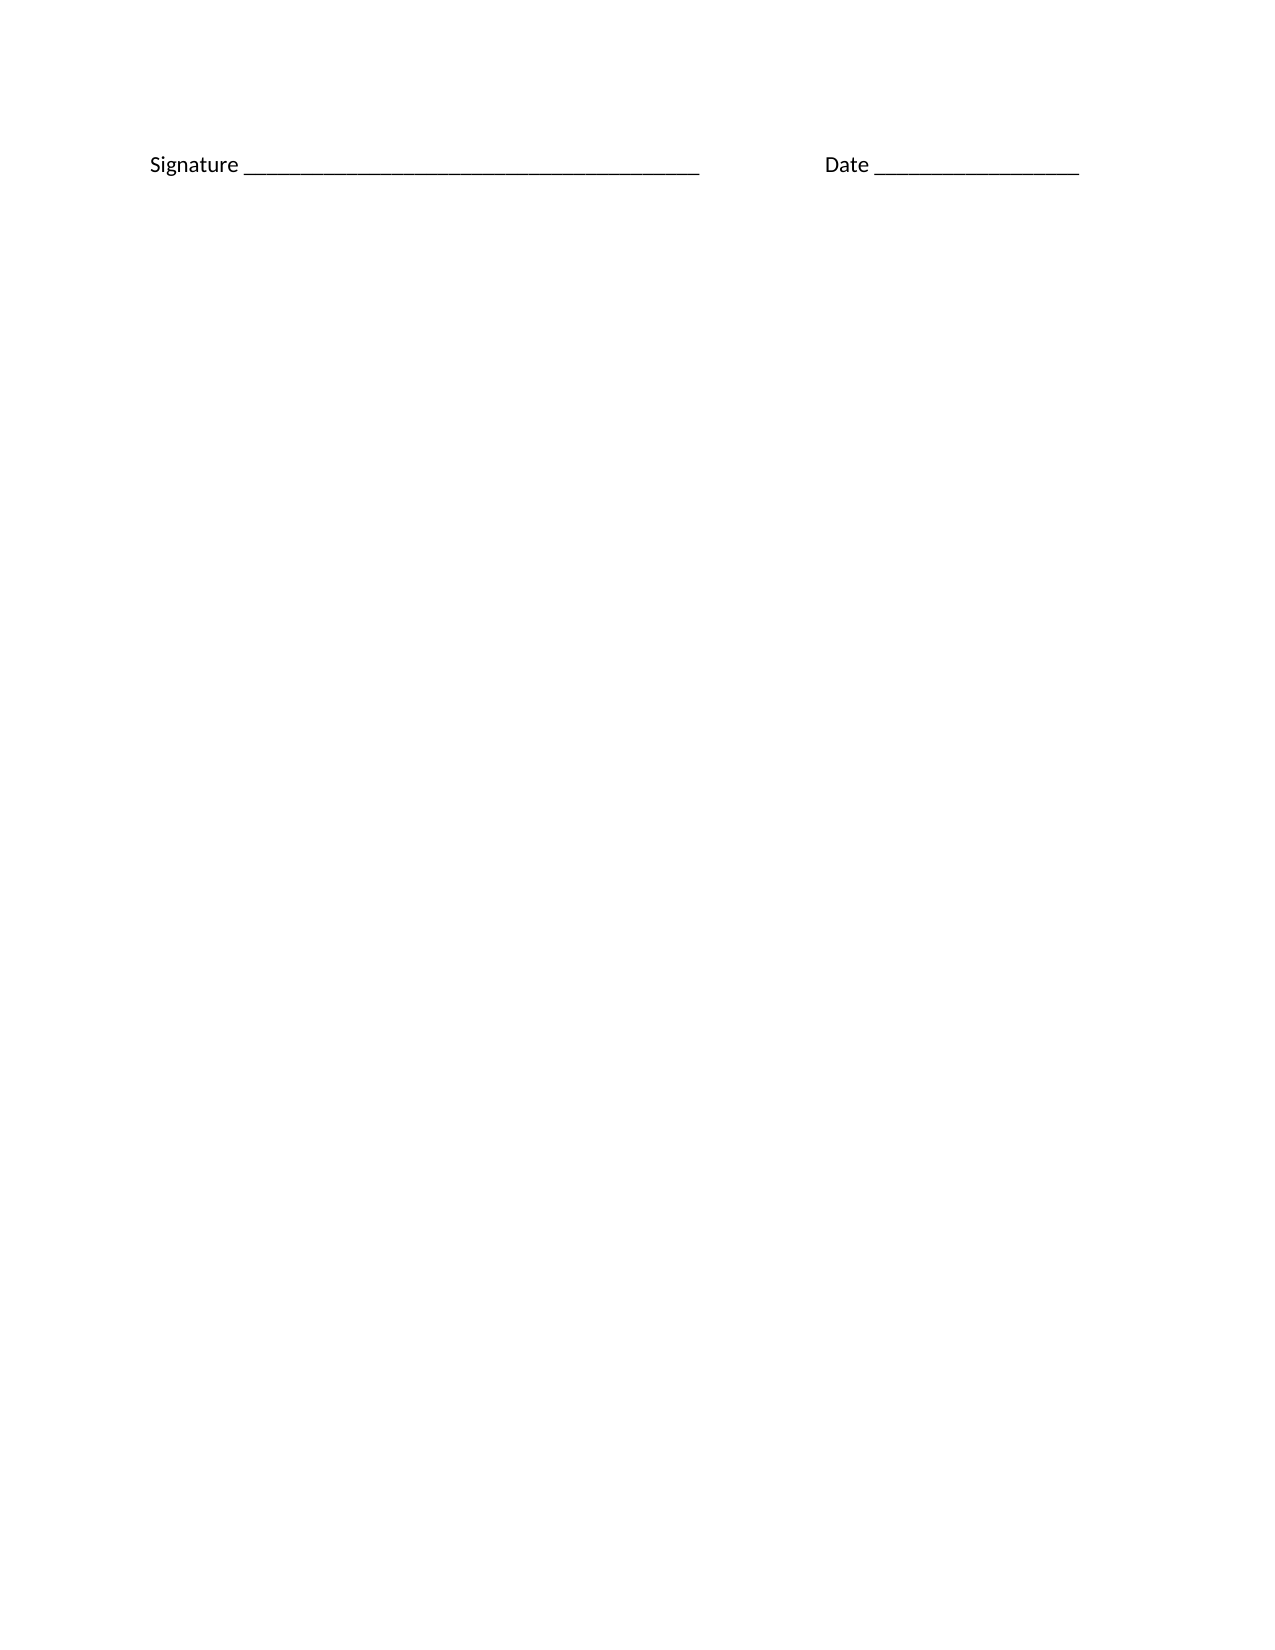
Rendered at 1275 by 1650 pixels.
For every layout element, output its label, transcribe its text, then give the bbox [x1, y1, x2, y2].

text Signature ________________________________________ Date __________________ [150, 150, 1125, 178]
